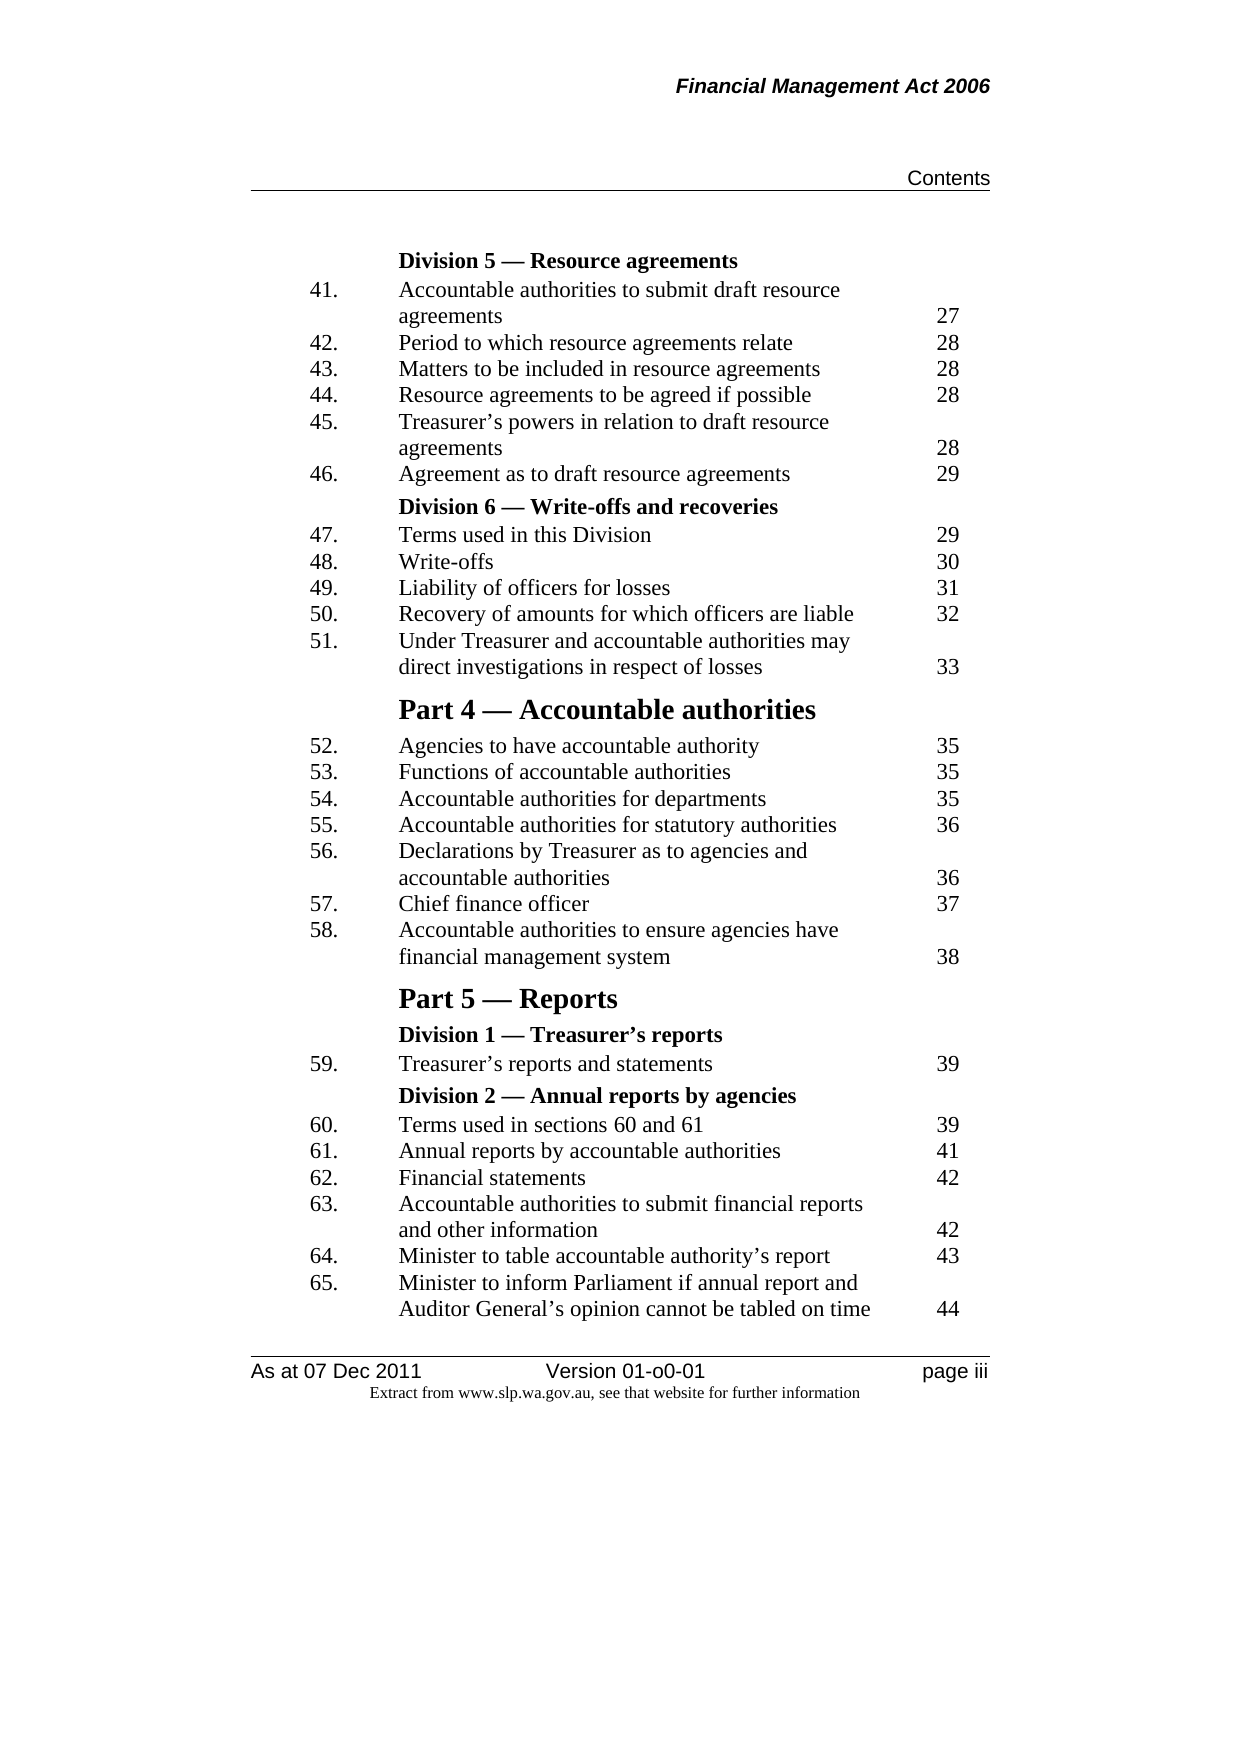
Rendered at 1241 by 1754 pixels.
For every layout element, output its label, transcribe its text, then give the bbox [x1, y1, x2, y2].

text Division 1 — Treasurer’s reports [398, 1021, 872, 1048]
text 59. Treasurer’s reports and statements 39 [309, 1050, 872, 1076]
text 56. Declarations by Treasurer as to agencies and accountable authorities 36 [309, 837, 872, 890]
text 64. Minister to table accountable authority’s report 43 [309, 1243, 872, 1269]
text 53. Functions of accountable authorities 35 [309, 758, 872, 784]
text 62. Financial statements 42 [309, 1163, 872, 1190]
text 63. Accountable authorities to submit financial reports and other information 42 [309, 1190, 872, 1243]
text 57. Chief finance officer 37 [309, 890, 872, 916]
text 46. Agreement as to draft resource agreements 29 [309, 460, 872, 487]
text Part 4 — Accountable authorities [398, 692, 872, 726]
text 54. Accountable authorities for departments 35 [309, 784, 872, 811]
text 65. Minister to inform Parliament if annual report and Auditor General’s opinion cannot be tabled on time 44 [309, 1269, 872, 1322]
text Division 5 — Resource agreements [398, 247, 872, 274]
text 50. Recovery of amounts for which officers are liable 32 [309, 601, 872, 627]
text Division 6 — Write-offs and recoveries [398, 493, 872, 519]
text 43. Matters to be included in resource agreements 28 [309, 355, 872, 381]
text Division 2 — Annual reports by agencies [398, 1082, 872, 1109]
text 49. Liability of officers for losses 31 [309, 574, 872, 601]
text 45. Treasurer’s powers in relation to draft resource agreements 28 [309, 408, 872, 460]
text 47. Terms used in this Division 29 [309, 521, 872, 548]
text 48. Write-offs 30 [309, 548, 872, 574]
text 61. Annual reports by accountable authorities 41 [309, 1137, 872, 1163]
text 60. Terms used in sections 60 and 61 39 [309, 1111, 872, 1137]
text 55. Accountable authorities for statutory authorities 36 [309, 811, 872, 837]
text 44. Resource agreements to be agreed if possible 28 [309, 381, 872, 408]
text 42. Period to which resource agreements relate 28 [309, 329, 872, 355]
text 41. Accountable authorities to submit draft resource agreements 27 [309, 276, 872, 329]
text 52. Agencies to have accountable authority 35 [309, 732, 872, 758]
text 51. Under Treasurer and accountable authorities may direct investigations in respect of losses 33 [309, 627, 872, 679]
text Part 5 — Reports [398, 982, 872, 1015]
text 58. Accountable authorities to ensure agencies have financial management system 38 [309, 916, 872, 969]
